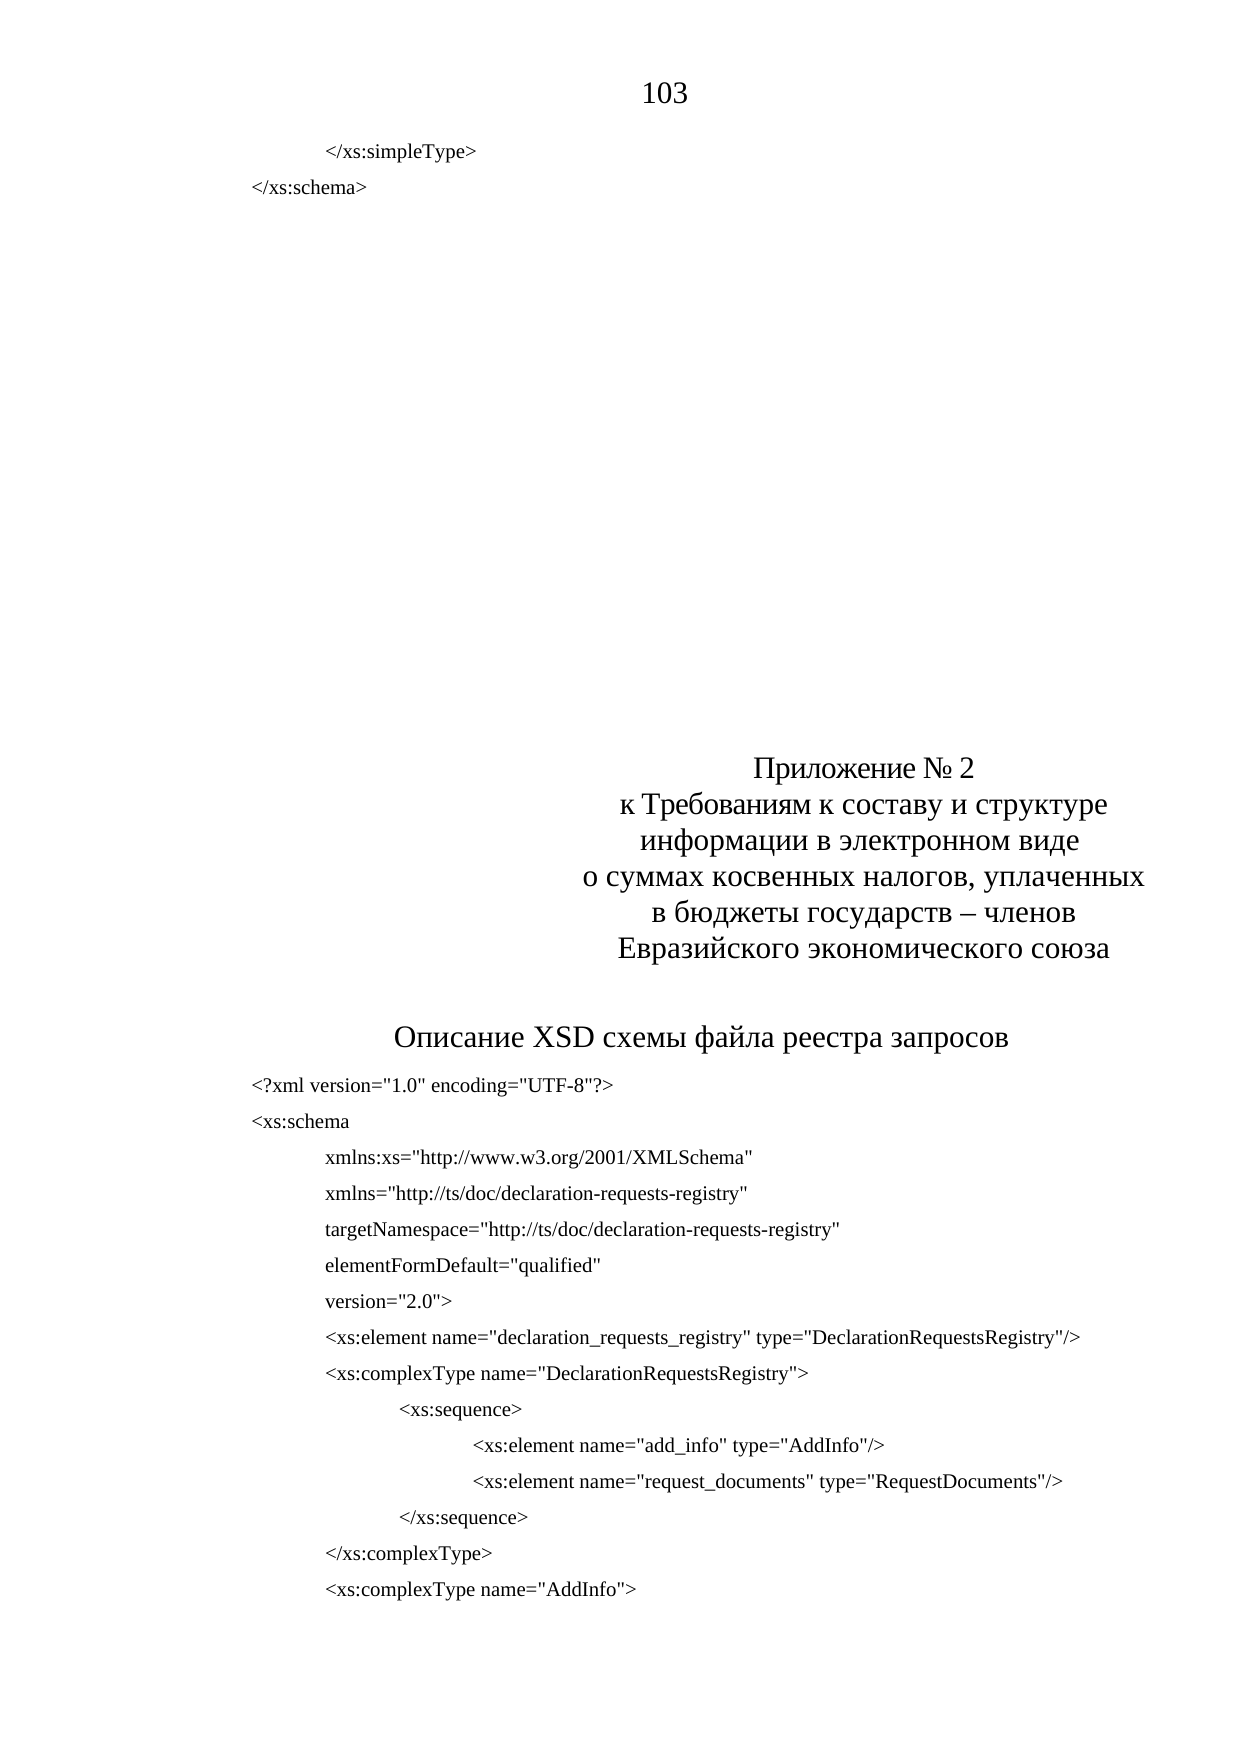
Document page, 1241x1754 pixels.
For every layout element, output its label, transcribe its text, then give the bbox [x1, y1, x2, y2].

text <xs:element name="request_documents" type="RequestDocuments"/> [177, 1469, 1152, 1493]
text <xs:complexType name="DeclarationRequestsRegistry"> [177, 1361, 1152, 1385]
text <?xml version="1.0" encoding="UTF-8"?> [177, 1072, 1152, 1097]
text xmlns="http://ts/doc/declaration-requests-registry" [177, 1181, 1152, 1205]
text Приложение № 2 к Требованиям к составу и структуре [576, 749, 1152, 821]
text </xs:sequence> [177, 1505, 1152, 1529]
text Евразийского экономического союза [576, 929, 1152, 965]
text <xs:schema [177, 1108, 1152, 1133]
text <xs:element name="declaration_requests_registry" type="DeclarationRequestsRegistry"/> [177, 1325, 1152, 1349]
text elementFormDefault="qualified" [177, 1253, 1152, 1277]
text информации в электронном виде о суммах косвенных налогов, уплаченных в бюджеты государств – членов [576, 821, 1152, 929]
text version="2.0"> [177, 1289, 1152, 1313]
subtitle Описание XSD схемы файла реестра запросов [177, 1019, 1152, 1054]
text <xs:sequence> [177, 1397, 1152, 1421]
text <xs:complexType name="AddInfo"> [177, 1577, 1152, 1601]
text </xs:simpleType> [177, 138, 1152, 163]
text targetNamespace="http://ts/doc/declaration-requests-registry" [177, 1217, 1152, 1241]
text xmlns:xs="http://www.w3.org/2001/XMLSchema" [177, 1144, 1152, 1169]
text </xs:schema> [177, 174, 1152, 199]
text <xs:element name="add_info" type="AddInfo"/> [177, 1433, 1152, 1457]
text </xs:complexType> [177, 1541, 1152, 1565]
